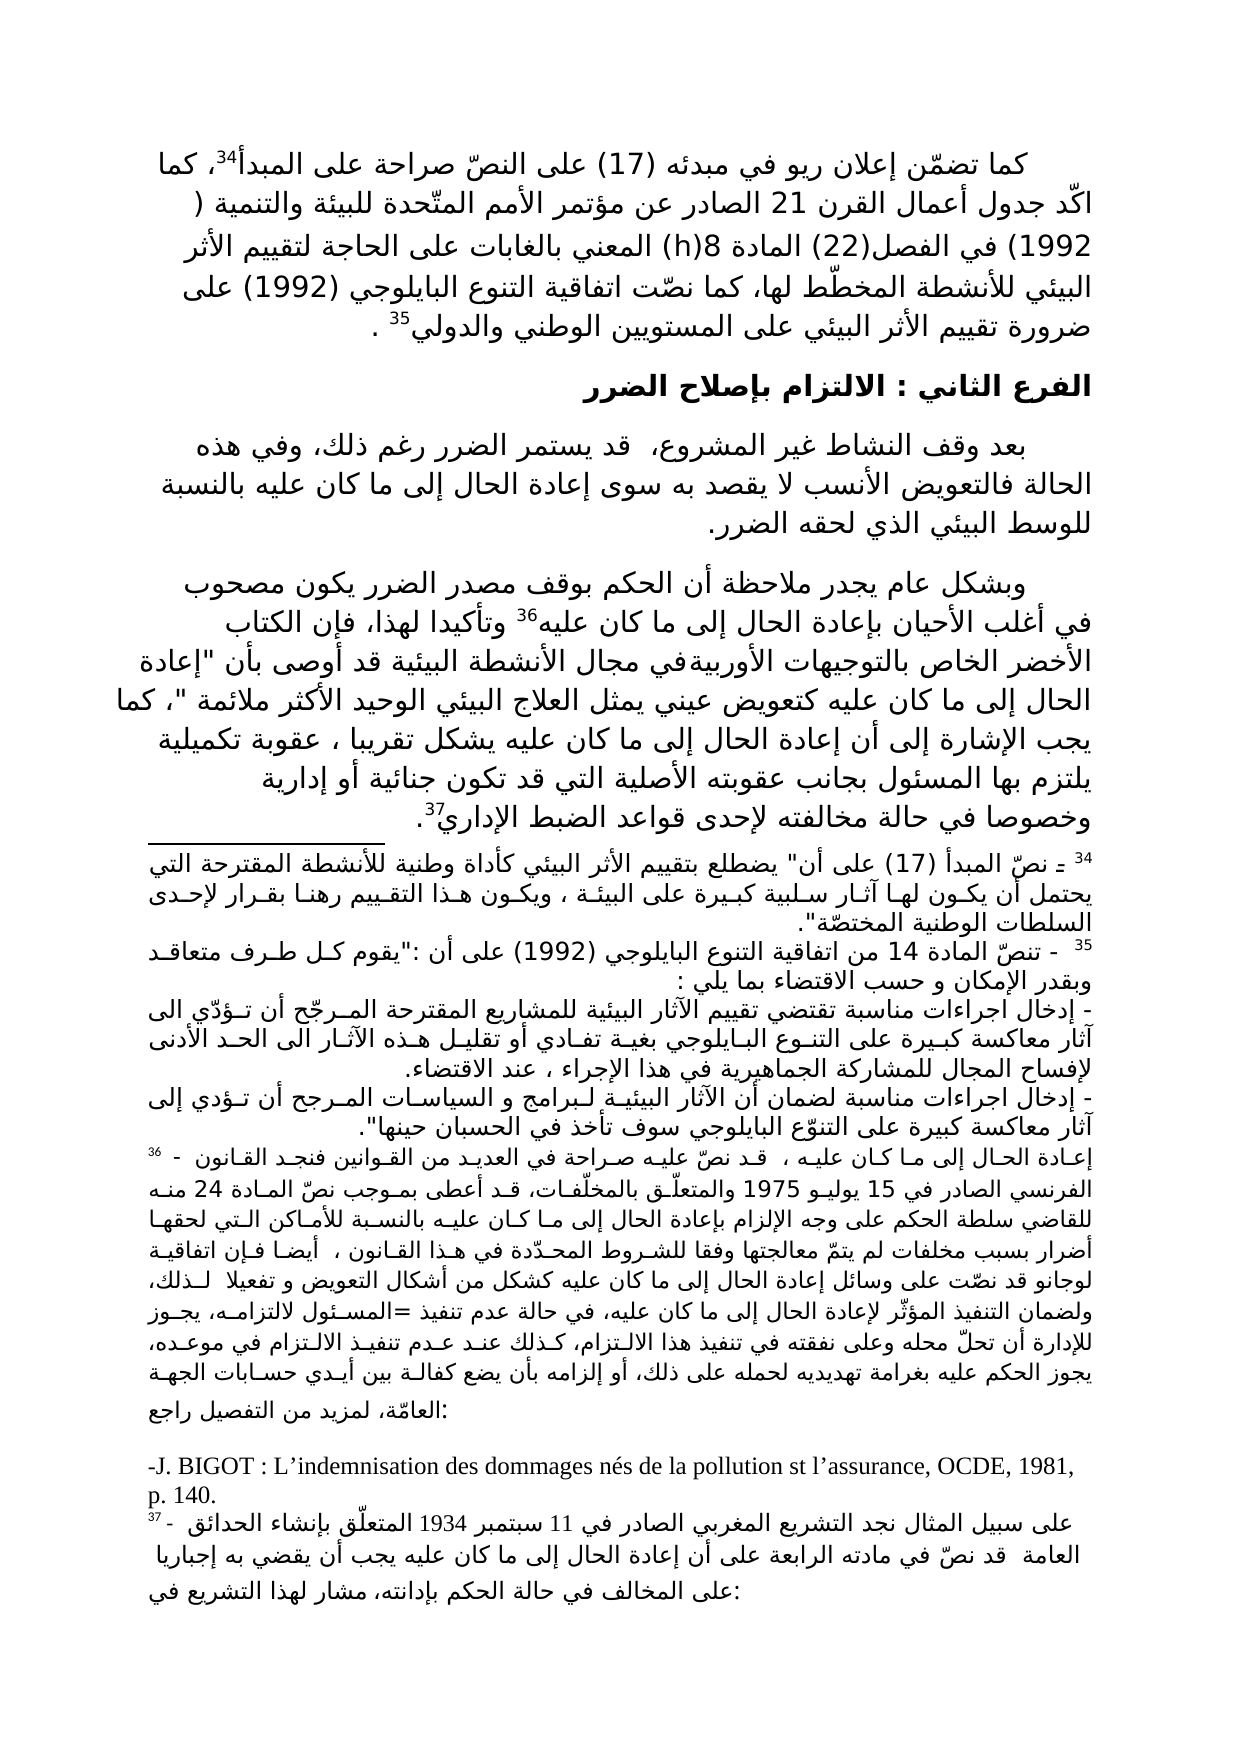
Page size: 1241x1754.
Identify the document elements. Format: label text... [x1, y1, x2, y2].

text كما تضمّن إعلان ريو في مبدئه (17) على النصّ صراحة على المبدأ، كما اكّد جدول أعمال القرن 21 الصادر عن مؤتمر الأمم المتّحدة للبيئة والتنمية (1992) في الفصل(22) المادة 8(h) المعني بالغابات على الحاجة لتقييم الأثر البيئي للأنشطة المخطّط لها، كما نصّت اتفاقية التنوع البايلوجي (1992) على ضرورة تقييم الأثر البيئي على المستويين الوطني والدولي . [148, 148, 1093, 343]
text بعد وقف النشاط غير المشروع، قد يستمر الضرر رغم ذلك، وفي هذه الحالة فالتعويض الأنسب لا يقصد به سوى إعادة الحال إلى ما كان عليه بالنسبة للوسط البيئي الذي لحقه الضرر. [148, 429, 1093, 541]
text الفرع الثاني : الالتزام بإصلاح الضرر [148, 369, 1093, 403]
text وبشكل عام يجدر ملاحظة أن الحكم بوقف مصدر الضرر يكون مصحوب في أغلب الأحيان بإعادة الحال إلى ما كان عليه وتأكيدا لهذا، فإن الكتاب الأخضر الخاص بالتوجيهات الأوربية في مجال الأنشطة البيئية قد أوصى بأن "إعادة الحال إلى ما كان عليه كتعويض عيني يمثل العلاج البيئي الوحيد الأكثر ملائمة "، كما يجب الإشارة إلى أن إعادة الحال إلى ما كان عليه يشكل تقريبا ، عقوبة تكميلية يلتزم بها المسئول بجانب عقوبته الأصلية التي قد تكون جنائية أو إدارية وخصوصا في حالة مخالفته لإحدى قواعد الضبط الإداري. [148, 566, 1093, 834]
